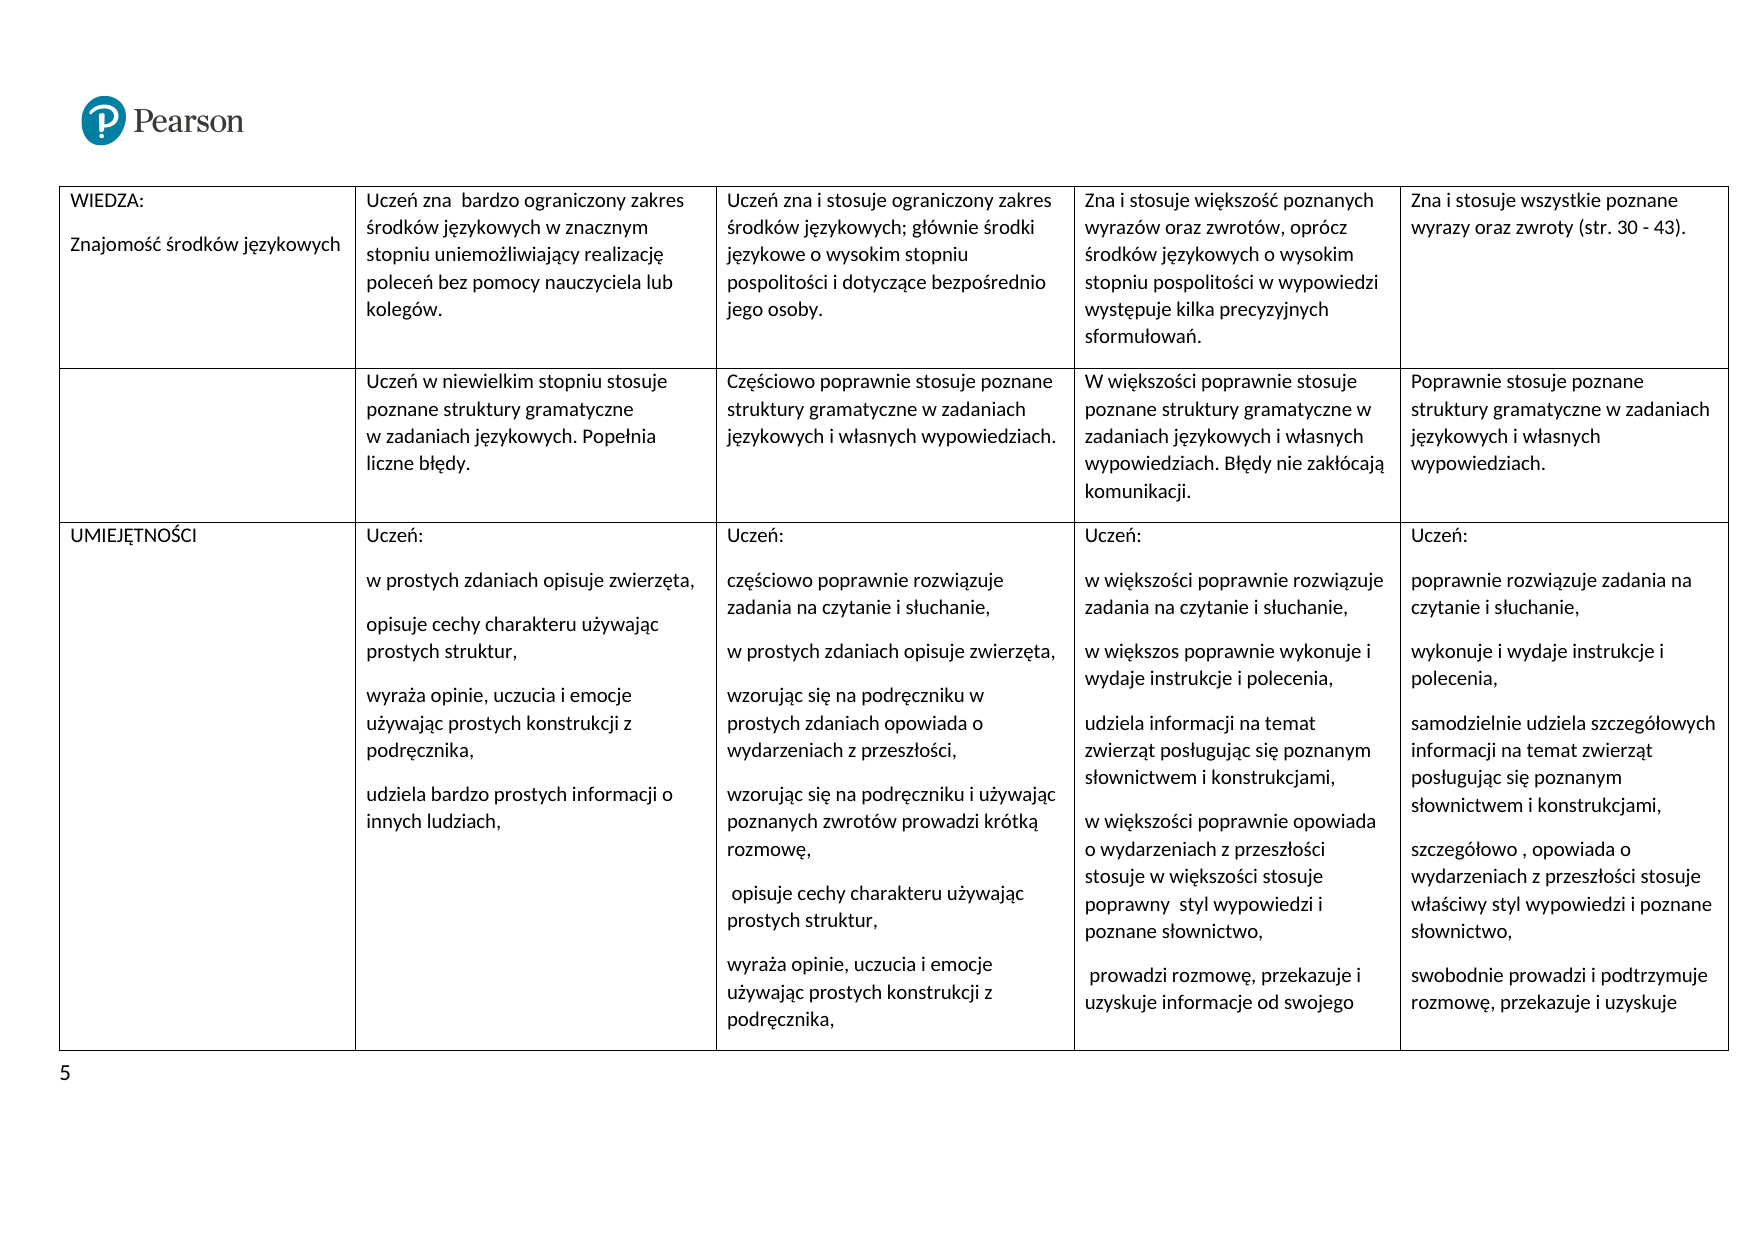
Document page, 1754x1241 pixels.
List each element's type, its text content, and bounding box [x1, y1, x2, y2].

table_cell Uczeń zna bardzo ograniczony zakres środków językowych w znacznym stopniu uniemożliwiający realizację poleceń bez pomocy nauczyciela lub kolegów. [356, 187, 716, 368]
table_cell UMIEJĘTNOŚCI [60, 523, 355, 1050]
table_cell Częściowo poprawnie stosuje poznane struktury gramatyczne w zadaniach językowych i własnych wypowiedziach. [717, 369, 1074, 522]
table_cell Uczeń zna i stosuje ograniczony zakres środków językowych; głównie środki językowe o wysokim stopniu pospolitości i dotyczące bezpośrednio jego osoby. [717, 187, 1074, 368]
table_cell Uczeń w niewielkim stopniu stosuje poznane struktury gramatyczne w zadaniach językowych. Popełnia liczne błędy. [356, 369, 716, 522]
picture [59, 73, 266, 168]
table_cell Poprawnie stosuje poznane struktury gramatyczne w zadaniach językowych i własnych wypowiedziach. [1401, 369, 1728, 522]
table_cell Zna i stosuje większość poznanych wyrazów oraz zwrotów, oprócz środków językowych o wysokim stopniu pospolitości w wypowiedzi występuje kilka precyzyjnych sformułowań. [1075, 187, 1400, 368]
table_cell Zna i stosuje wszystkie poznane wyrazy oraz zwroty (str. 30 - 43). [1401, 187, 1728, 368]
table_cell [60, 369, 355, 522]
table_cell W większości poprawnie stosuje poznane struktury gramatyczne w zadaniach językowych i własnych wypowiedziach. Błędy nie zakłócają komunikacji. [1075, 369, 1400, 522]
table_cell WIEDZA: Znajomość środków językowych [60, 187, 355, 368]
